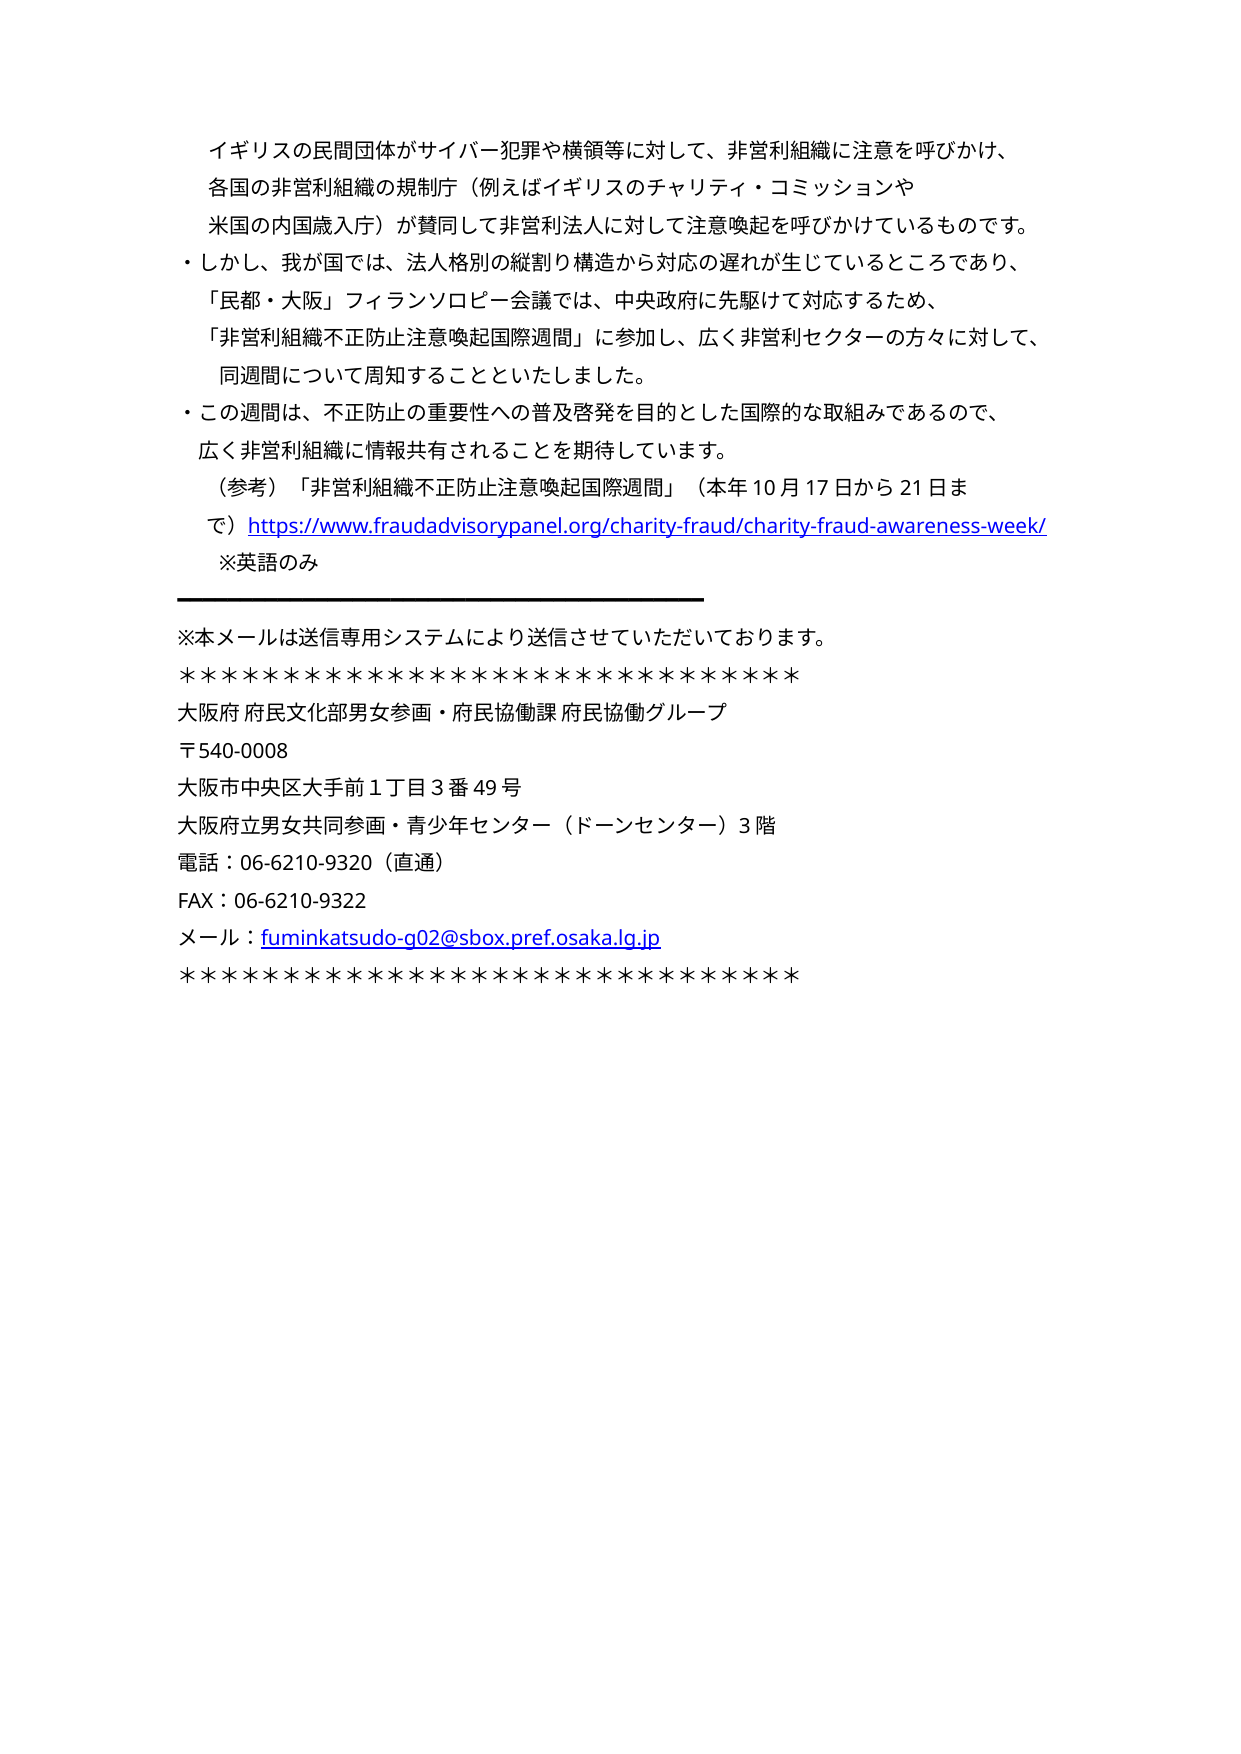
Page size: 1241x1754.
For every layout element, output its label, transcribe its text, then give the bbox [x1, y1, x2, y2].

text メール：fuminkatsudo-g02@sbox.pref.osaka.lg.jp [177, 918, 1063, 955]
text 大阪市中央区大手前１丁目３番49号 [177, 768, 1063, 805]
text 大阪府 府民文化部男女参画・府民協働課 府民協働グループ [177, 693, 1063, 730]
text ＊＊＊＊＊＊＊＊＊＊＊＊＊＊＊＊＊＊＊＊＊＊＊＊＊＊＊＊＊＊ [177, 655, 1063, 693]
text 「民都・大阪」フィランソロピー会議では、中央政府に先駆けて対応するため、 [177, 280, 1063, 318]
text ＊＊＊＊＊＊＊＊＊＊＊＊＊＊＊＊＊＊＊＊＊＊＊＊＊＊＊＊＊＊ [177, 955, 1063, 993]
text ━━━━━━━━━━━━━━━━━━━━━━━━━━━━━━━━━━━━━━━━━━ [177, 580, 1063, 618]
text FAX：06-6210-9322 [177, 880, 1063, 918]
text 米国の内国歳入庁）が賛同して非営利法人に対して注意喚起を呼びかけているものです。 [177, 205, 1063, 243]
text ※英語のみ [177, 543, 1063, 580]
text 同週間について周知することといたしました。 [177, 355, 1063, 393]
text イギリスの民間団体がサイバー犯罪や横領等に対して、非営利組織に注意を呼びかけ、 [177, 130, 1063, 168]
text （参考）「非営利組織不正防止注意喚起国際週間」（本年10月17日から21日まで）https://www.fraudadvisorypanel.org/charity-fraud/charity-fraud-awareness-week/ [206, 468, 1063, 543]
text 各国の非営利組織の規制庁（例えばイギリスのチャリティ・コミッションや [177, 168, 1063, 205]
text 〒540-0008 [177, 730, 1063, 768]
text ・この週間は、不正防止の重要性への普及啓発を目的とした国際的な取組みであるので、 [177, 393, 1063, 430]
text ※本メールは送信専用システムにより送信させていただいております。 [177, 618, 1063, 655]
text 「非営利組織不正防止注意喚起国際週間」に参加し、広く非営利セクターの方々に対して、 [177, 318, 1063, 355]
text 大阪府立男女共同参画・青少年センター（ドーンセンター）3階 [177, 805, 1063, 843]
text ・しかし、我が国では、法人格別の縦割り構造から対応の遅れが生じているところであり、 [177, 243, 1063, 280]
text 広く非営利組織に情報共有されることを期待しています。 [177, 430, 1063, 468]
text 電話：06-6210-9320（直通） [177, 843, 1063, 880]
